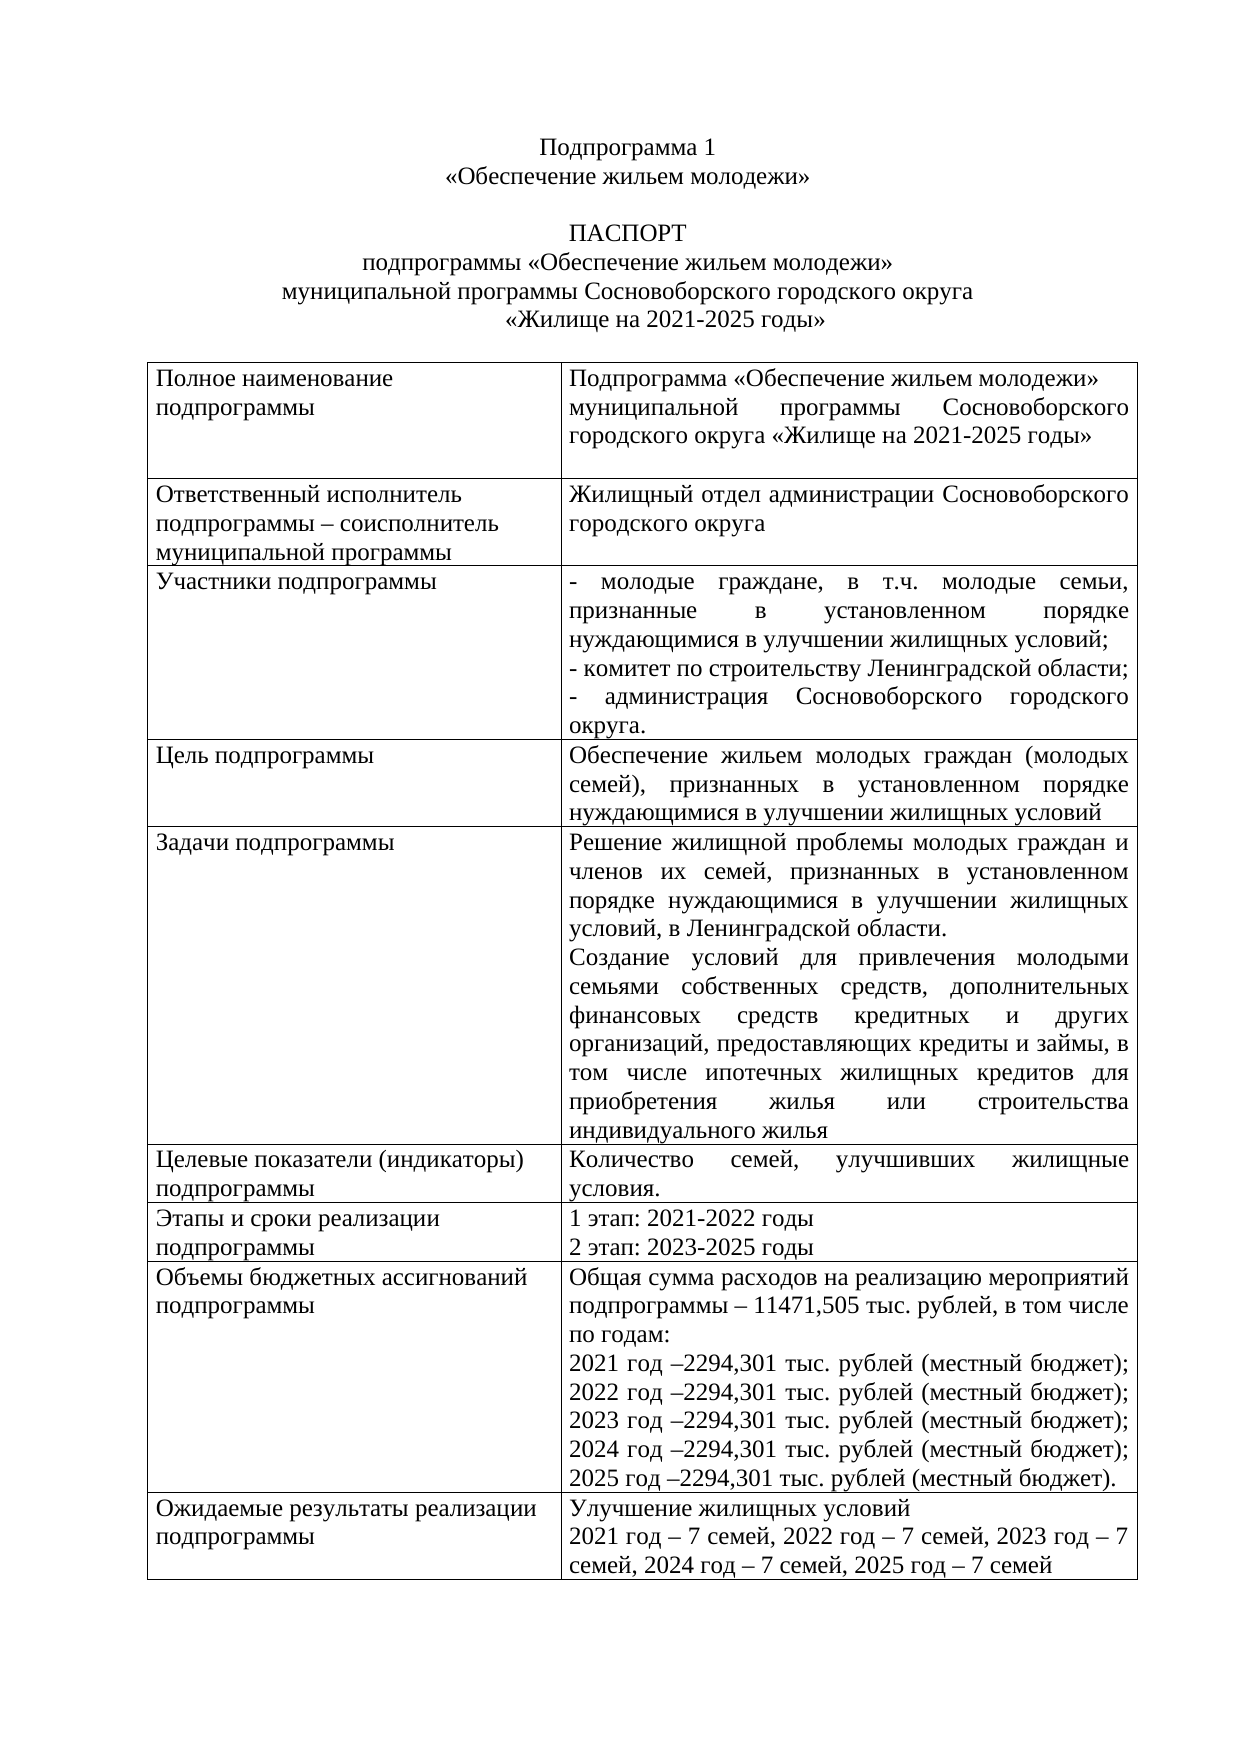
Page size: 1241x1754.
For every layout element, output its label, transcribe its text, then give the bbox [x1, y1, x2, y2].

table_cell Общая сумма расходов на реализацию мероприятий подпрограммы – 11471,505 тыс. рублей, в том числе по годам: 2021 год –2294,301 тыс. рублей (местный бюджет); 2022 год –2294,301 тыс. рублей (местный бюджет); 2023 год –2294,301 тыс. рублей (местный бюджет); 2024 год –2294,301 тыс. рублей (местный бюджет); 2025 год –2294,301 тыс. рублей (местный бюджет). [562, 1262, 1137, 1492]
table_cell Решение жилищной проблемы молодых граждан и членов их семей, признанных в установленном порядке нуждающимися в улучшении жилищных условий, в Ленинградской области. Создание условий для привлечения молодыми семьями собственных средств, дополнительных финансовых средств кредитных и других организаций, предоставляющих кредиты и займы, в том числе ипотечных жилищных кредитов для приобретения жилья или строительства индивидуального жилья [562, 827, 1137, 1143]
table_cell Цель подпрограммы [148, 740, 561, 826]
text Подпрограмма 1 [148, 132, 1107, 161]
text муниципальной программы Сосновоборского городского округа [148, 276, 1107, 304]
table_header Подпрограмма «Обеспечение жильем молодежи» муниципальной программы Сосновоборского городского округа «Жилище на 2021-2025 годы» [562, 363, 1137, 478]
table_cell Жилищный отдел администрации Сосновоборского городского округа [562, 479, 1137, 565]
table_cell - молодые граждане, в т.ч. молодые семьи, признанные в установленном порядке нуждающимися в улучшении жилищных условий; - комитет по строительству Ленинградской области; - администрация Сосновоборского городского округа. [562, 566, 1137, 739]
table_cell Участники подпрограммы [148, 566, 561, 739]
table_header Полное наименование подпрограммы [148, 363, 561, 478]
table_cell 1 этап: 2021-2022 годы 2 этап: 2023-2025 годы [562, 1203, 1137, 1261]
table_cell Целевые показатели (индикаторы) подпрограммы [148, 1145, 561, 1202]
text ПАСПОРТ [148, 218, 1107, 247]
text «Жилище на 2021-2025 годы» [223, 304, 1107, 333]
table_cell Ожидаемые результаты реализации подпрограммы [148, 1493, 561, 1579]
table_cell Этапы и сроки реализации подпрограммы [148, 1203, 561, 1261]
text подпрограммы «Обеспечение жильем молодежи» [148, 247, 1107, 276]
table_cell Улучшение жилищных условий 2021 год – 7 семей, 2022 год – 7 семей, 2023 год – 7 семей, 2024 год – 7 семей, 2025 год – 7 семей [562, 1493, 1137, 1579]
table_cell Ответственный исполнитель подпрограммы – соисполнитель муниципальной программы [148, 479, 561, 565]
table_cell Задачи подпрограммы [148, 827, 561, 1143]
text «Обеспечение жильем молодежи» [148, 161, 1107, 189]
table_cell Количество семей, улучшивших жилищные условия. [562, 1145, 1137, 1202]
table_cell Объемы бюджетных ассигнований подпрограммы [148, 1262, 561, 1492]
table_cell Обеспечение жильем молодых граждан (молодых семей), признанных в установленном порядке нуждающимися в улучшении жилищных условий [562, 740, 1137, 826]
